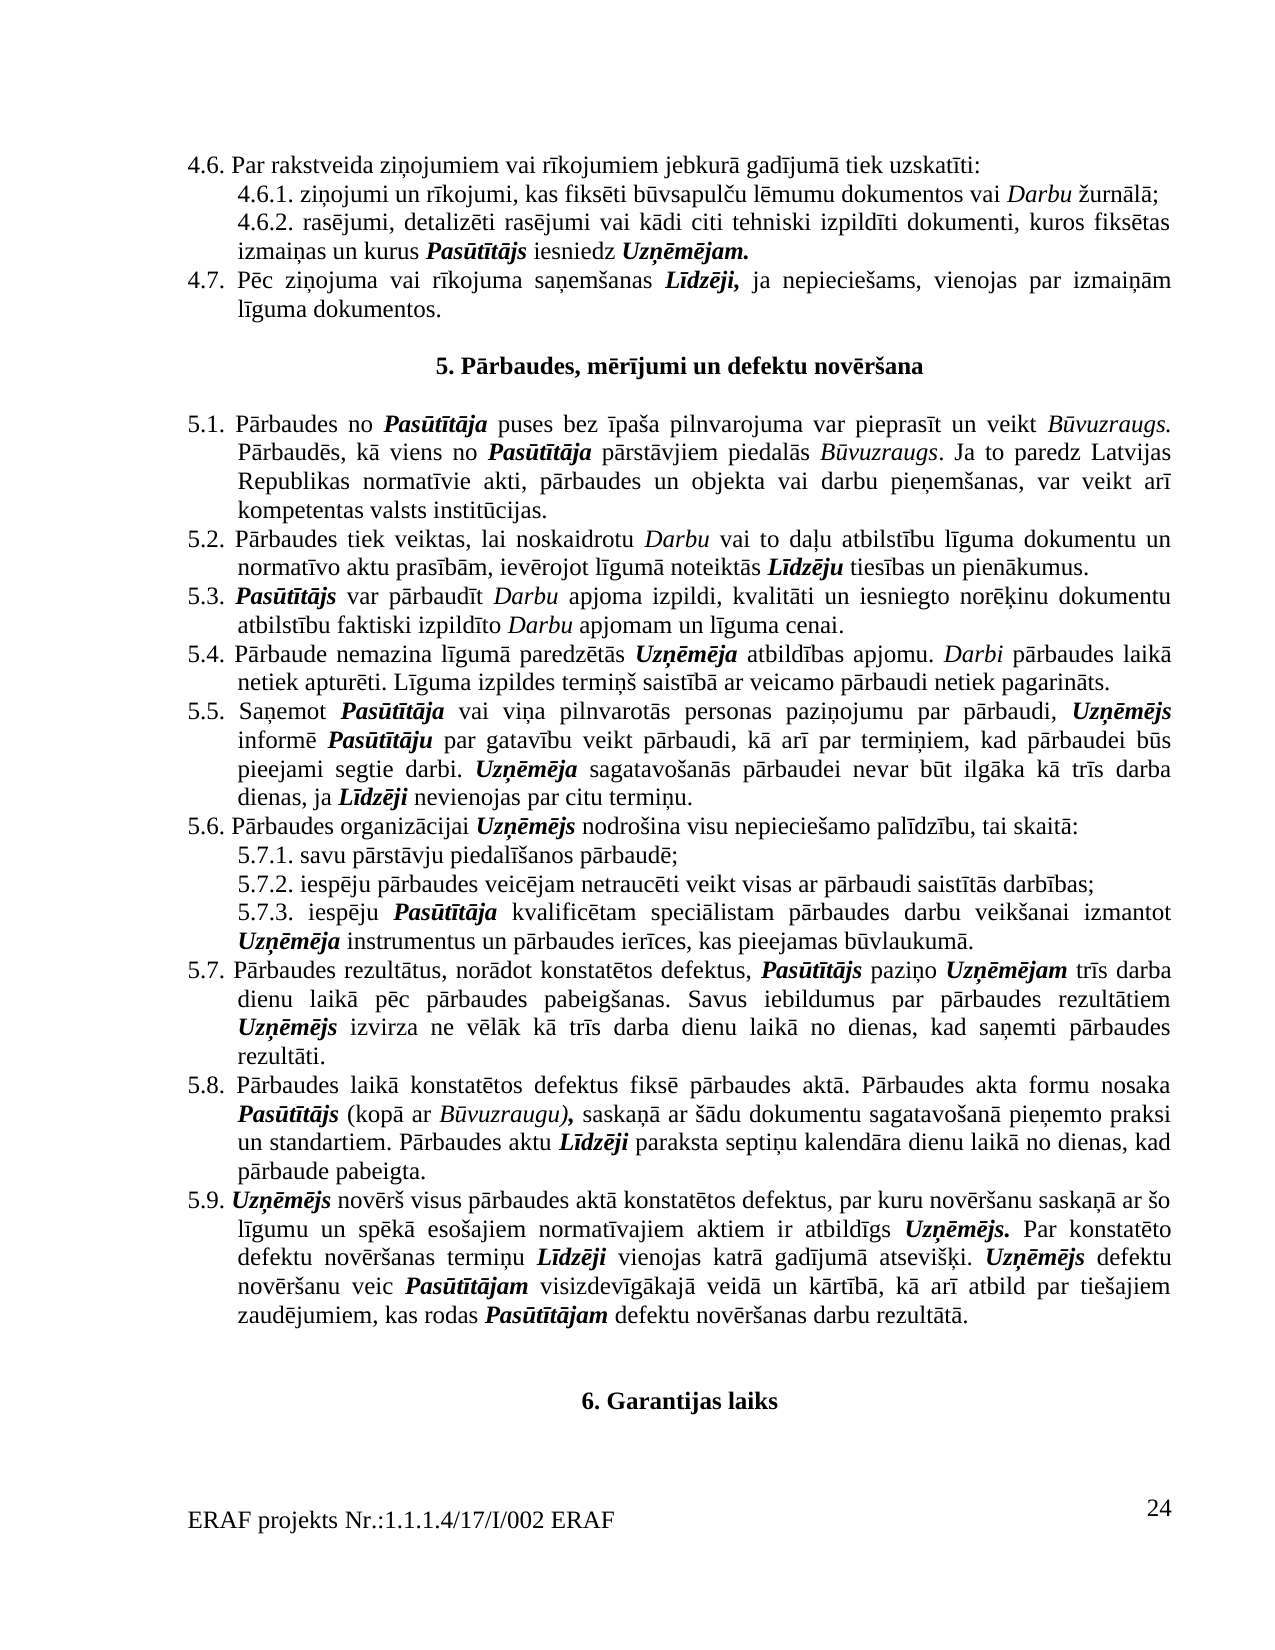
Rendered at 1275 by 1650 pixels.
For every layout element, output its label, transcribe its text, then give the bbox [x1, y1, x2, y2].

text 4.6.1. ziņojumi un rīkojumi, kas fiksēti būvsapulču lēmumu dokumentos vai Darbu žurnālā; [237, 179, 1172, 207]
text 4.7. Pēc ziņojuma vai rīkojuma saņemšanas Līdzēji, ja nepieciešams, vienojas par izmaiņām līguma dokumentos. [187, 265, 1172, 322]
text 5.4. Pārbaude nemazina līgumā paredzētās Uzņēmēja atbildības apjomu. Darbi pārbaudes laikā netiek apturēti. Līguma izpildes termiņš saistībā ar veicamo pārbaudi netiek pagarināts. [187, 639, 1172, 696]
text 5.9. Uzņēmējs novērš visus pārbaudes aktā konstatētos defektus, par kuru novēršanu saskaņā ar šo līgumu un spēkā esošajiem normatīvajiem aktiem ir atbildīgs Uzņēmējs. Par konstatēto defektu novēršanas termiņu Līdzēji vienojas katrā gadījumā atsevišķi. Uzņēmējs defektu novēršanu veic Pasūtītājam visizdevīgākajā veidā un kārtībā, kā arī atbild par tiešajiem zaudējumiem, kas rodas Pasūtītājam defektu novēršanas darbu rezultātā. [187, 1185, 1172, 1329]
text 5.7. Pārbaudes rezultātus, norādot konstatētos defektus, Pasūtītājs paziņo Uzņēmējam trīs darba dienu laikā pēc pārbaudes pabeigšanas. Savus iebildumus par pārbaudes rezultātiem Uzņēmējs izvirza ne vēlāk kā trīs darba dienu laikā no dienas, kad saņemti pārbaudes rezultāti. [187, 955, 1172, 1070]
text 5.7.1. savu pārstāvju piedalīšanos pārbaudē; [187, 840, 1172, 869]
text 5.7.3. iespēju Pasūtītāja kvalificētam speciālistam pārbaudes darbu veikšanai izmantot Uzņēmēja instrumentus un pārbaudes ierīces, kas pieejamas būvlaukumā. [187, 897, 1172, 955]
text 4.6.2. rasējumi, detalizēti rasējumi vai kādi citi tehniski izpildīti dokumenti, kuros fiksētas izmaiņas un kurus Pasūtītājs iesniedz Uzņēmējam. [237, 207, 1172, 265]
text 5.3. Pasūtītājs var pārbaudīt Darbu apjoma izpildi, kvalitāti un iesniegto norēķinu dokumentu atbilstību faktiski izpildīto Darbu apjomam un līguma cenai. [187, 581, 1172, 639]
text 5.5. Saņemot Pasūtītāja vai viņa pilnvarotās personas paziņojumu par pārbaudi, Uzņēmējs informē Pasūtītāju par gatavību veikt pārbaudi, kā arī par termiņiem, kad pārbaudei būs pieejami segtie darbi. Uzņēmēja sagatavošanās pārbaudei nevar būt ilgāka kā trīs darba dienas, ja Līdzēji nevienojas par citu termiņu. [187, 696, 1172, 811]
text 5. Pārbaudes, mērījumi un defektu novēršana [187, 351, 1172, 380]
text 4.6. Par rakstveida ziņojumiem vai rīkojumiem jebkurā gadījumā tiek uzskatīti: [187, 150, 1172, 179]
text 5.2. Pārbaudes tiek veiktas, lai noskaidrotu Darbu vai to daļu atbilstību līguma dokumentu un normatīvo aktu prasībām, ievērojot līgumā noteiktās Līdzēju tiesības un pienākumus. [187, 524, 1172, 581]
text 5.7.2. iespēju pārbaudes veicējam netraucēti veikt visas ar pārbaudi saistītās darbības; [187, 869, 1172, 897]
text 5.8. Pārbaudes laikā konstatētos defektus fiksē pārbaudes aktā. Pārbaudes akta formu nosaka Pasūtītājs (kopā ar Būvuzraugu), saskaņā ar šādu dokumentu sagatavošanā pieņemto praksi un standartiem. Pārbaudes aktu Līdzēji paraksta septiņu kalendāra dienu laikā no dienas, kad pārbaude pabeigta. [187, 1070, 1172, 1185]
text 5.1. Pārbaudes no Pasūtītāja puses bez īpaša pilnvarojuma var pieprasīt un veikt Būvuzraugs. Pārbaudēs, kā viens no Pasūtītāja pārstāvjiem piedalās Būvuzraugs. Ja to paredz Latvijas Republikas normatīvie akti, pārbaudes un objekta vai darbu pieņemšanas, var veikt arī kompetentas valsts institūcijas. [187, 409, 1172, 524]
text 6. Garantijas laiks [187, 1386, 1172, 1415]
text 5.6. Pārbaudes organizācijai Uzņēmējs nodrošina visu nepieciešamo palīdzību, tai skaitā: [187, 811, 1172, 840]
